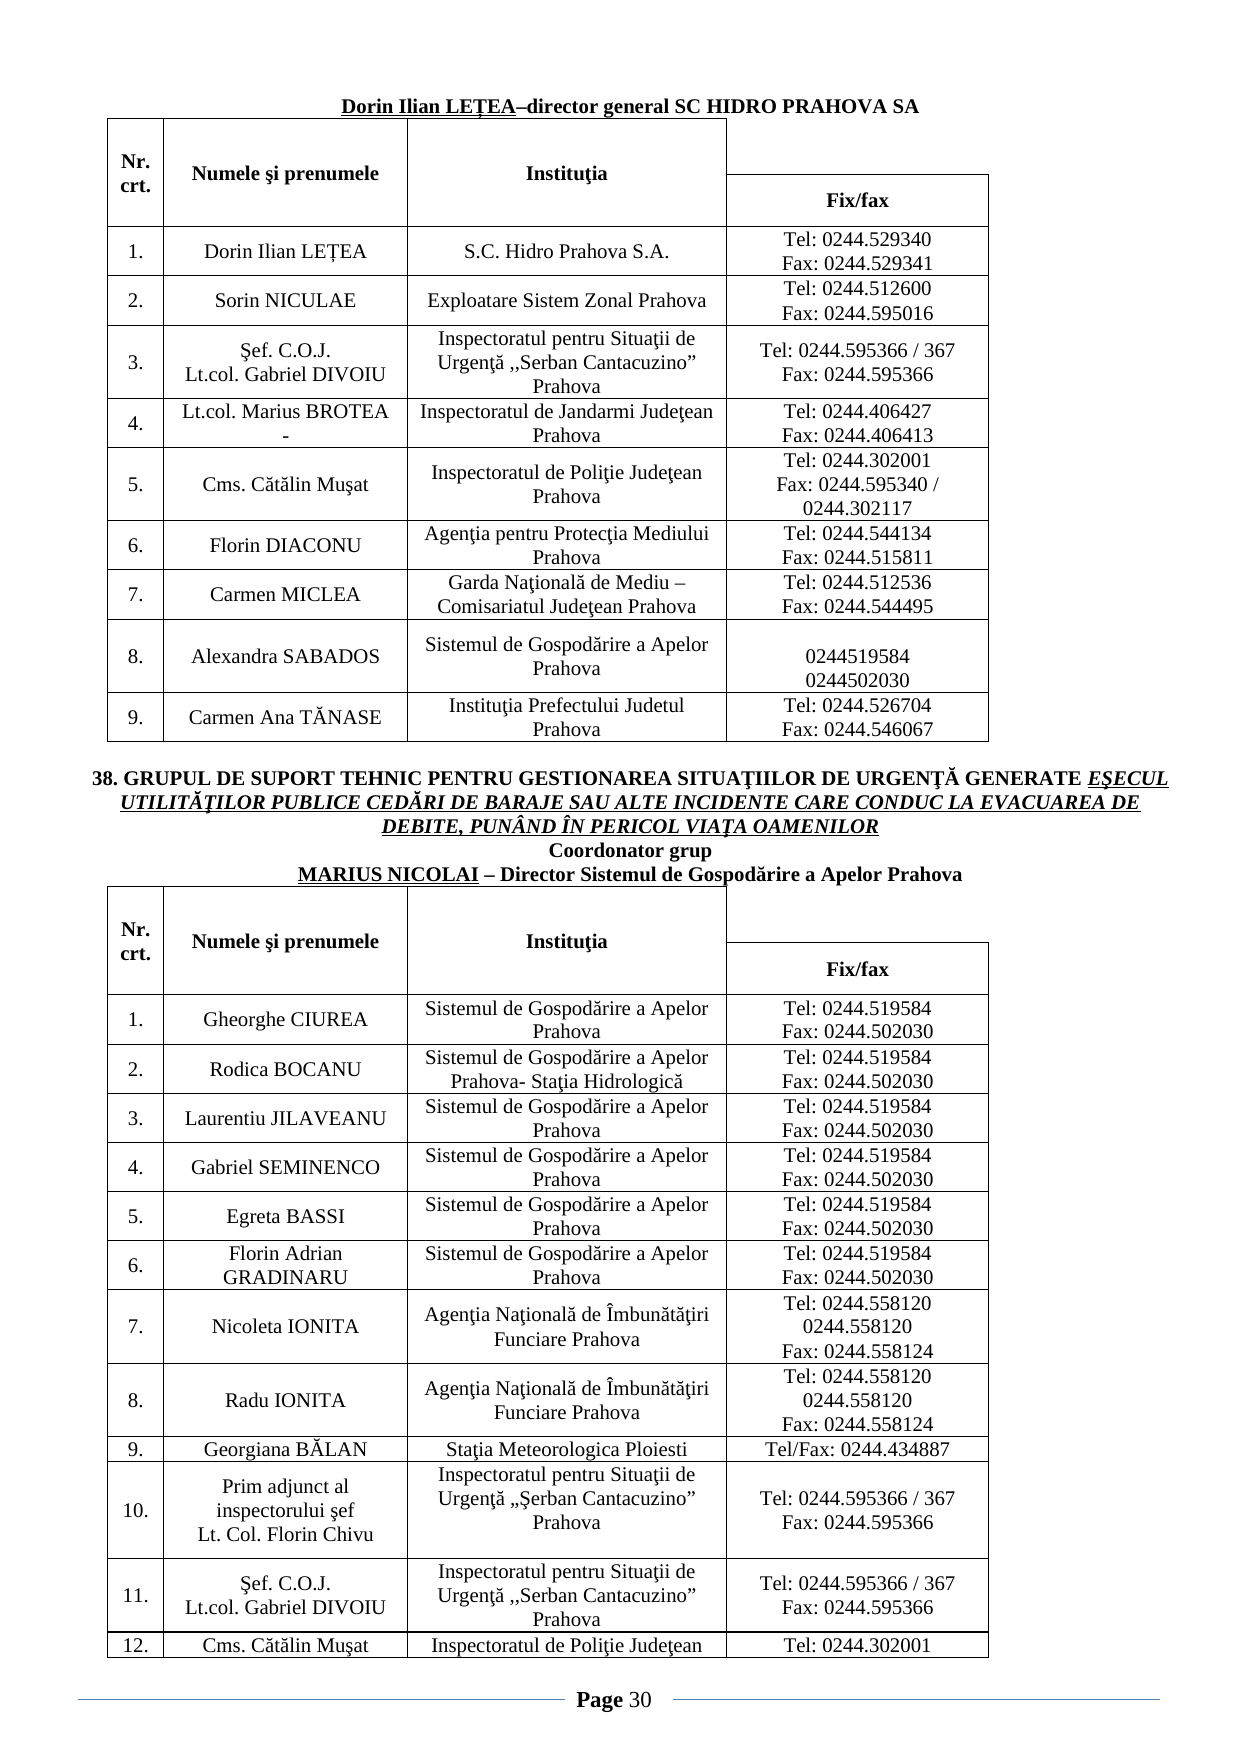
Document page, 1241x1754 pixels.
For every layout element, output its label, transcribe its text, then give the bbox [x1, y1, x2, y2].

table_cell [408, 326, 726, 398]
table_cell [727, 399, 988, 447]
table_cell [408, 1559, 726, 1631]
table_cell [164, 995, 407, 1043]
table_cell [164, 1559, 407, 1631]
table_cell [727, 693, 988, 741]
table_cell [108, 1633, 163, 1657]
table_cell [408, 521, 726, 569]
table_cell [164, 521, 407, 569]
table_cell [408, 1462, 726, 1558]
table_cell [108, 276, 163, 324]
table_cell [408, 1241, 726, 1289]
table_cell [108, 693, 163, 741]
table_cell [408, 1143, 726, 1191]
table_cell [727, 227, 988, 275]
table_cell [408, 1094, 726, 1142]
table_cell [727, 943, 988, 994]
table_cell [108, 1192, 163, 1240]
text 38. GRUPUL DE SUPORT TEHNIC PENTRU GESTIONAREA SITUAŢIILOR DE URGENŢĂ GENERATE EŞECUL UTILITĂŢILOR PUBLICE CEDĂRI DE BARAJE SAU ALTE INCIDENTE CARE CONDUC LA EVACUAREA DE DEBITE, PUNÂND ÎN PERICOL VIAŢA OAMENILOR [89, 766, 1172, 838]
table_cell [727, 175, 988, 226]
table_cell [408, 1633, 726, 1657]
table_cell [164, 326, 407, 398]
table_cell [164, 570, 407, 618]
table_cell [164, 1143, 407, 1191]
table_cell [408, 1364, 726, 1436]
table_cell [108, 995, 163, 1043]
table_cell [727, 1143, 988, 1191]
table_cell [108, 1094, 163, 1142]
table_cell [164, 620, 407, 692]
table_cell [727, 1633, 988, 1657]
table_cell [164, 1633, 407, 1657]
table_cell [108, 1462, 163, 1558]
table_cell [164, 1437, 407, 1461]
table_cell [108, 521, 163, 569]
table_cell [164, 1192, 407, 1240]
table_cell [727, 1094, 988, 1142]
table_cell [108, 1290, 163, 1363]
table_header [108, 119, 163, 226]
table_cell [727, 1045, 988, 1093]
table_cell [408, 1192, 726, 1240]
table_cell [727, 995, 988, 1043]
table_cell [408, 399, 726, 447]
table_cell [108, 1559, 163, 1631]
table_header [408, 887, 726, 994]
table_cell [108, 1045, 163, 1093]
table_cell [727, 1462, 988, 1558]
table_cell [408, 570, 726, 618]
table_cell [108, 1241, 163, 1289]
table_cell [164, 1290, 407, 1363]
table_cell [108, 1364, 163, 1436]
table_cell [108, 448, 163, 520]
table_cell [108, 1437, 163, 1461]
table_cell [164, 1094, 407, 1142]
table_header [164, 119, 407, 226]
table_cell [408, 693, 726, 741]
text Dorin Ilian LEȚEA–director general SC HIDRO PRAHOVA SA [89, 94, 1172, 118]
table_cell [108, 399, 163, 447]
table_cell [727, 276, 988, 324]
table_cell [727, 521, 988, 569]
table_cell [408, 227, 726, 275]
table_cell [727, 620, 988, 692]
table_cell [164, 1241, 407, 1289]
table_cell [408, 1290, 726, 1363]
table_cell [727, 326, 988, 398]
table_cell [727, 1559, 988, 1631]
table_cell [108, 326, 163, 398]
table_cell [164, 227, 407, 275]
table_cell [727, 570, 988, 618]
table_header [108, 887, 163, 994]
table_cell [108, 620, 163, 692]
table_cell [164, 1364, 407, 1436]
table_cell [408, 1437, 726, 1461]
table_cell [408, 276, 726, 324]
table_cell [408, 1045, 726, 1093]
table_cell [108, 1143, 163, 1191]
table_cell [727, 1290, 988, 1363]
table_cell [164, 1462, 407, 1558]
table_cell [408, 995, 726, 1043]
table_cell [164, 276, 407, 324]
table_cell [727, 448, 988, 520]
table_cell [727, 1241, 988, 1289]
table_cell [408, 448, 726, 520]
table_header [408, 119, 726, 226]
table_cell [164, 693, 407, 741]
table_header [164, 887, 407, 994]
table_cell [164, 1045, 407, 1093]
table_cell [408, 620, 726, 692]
text Coordonator grup [89, 838, 1172, 862]
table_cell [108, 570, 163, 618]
text MARIUS NICOLAI – Director Sistemul de Gospodărire a Apelor Prahova [89, 862, 1172, 886]
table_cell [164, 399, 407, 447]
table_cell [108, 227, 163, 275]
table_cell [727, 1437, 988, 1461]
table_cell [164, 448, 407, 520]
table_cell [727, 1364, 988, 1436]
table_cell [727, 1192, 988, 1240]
